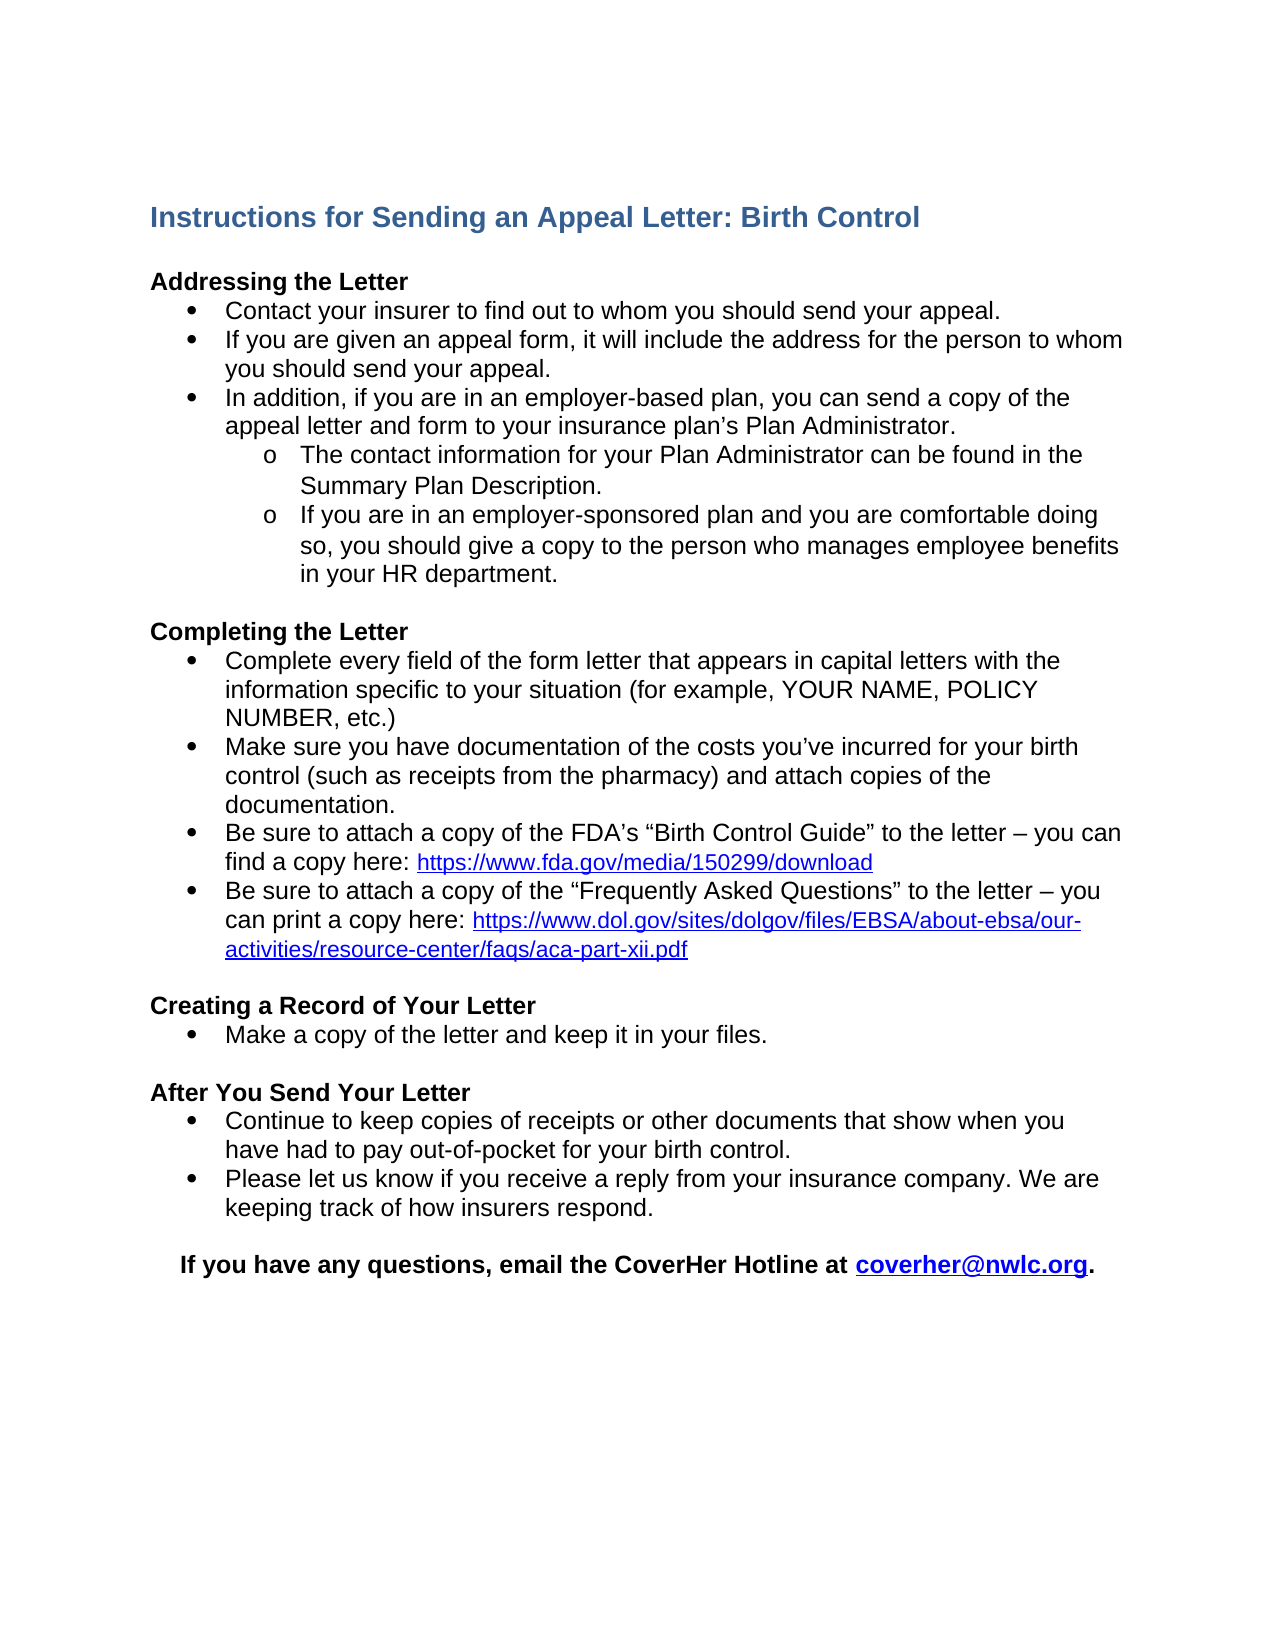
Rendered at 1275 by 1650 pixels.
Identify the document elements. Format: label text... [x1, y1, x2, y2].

text After You Send Your Letter [150, 1077, 1125, 1106]
text Addressing the Letter [150, 267, 1125, 296]
text If you have any questions, email the CoverHer Hotline at coverher@nwlc.org. [150, 1250, 1125, 1279]
list Make sure you have documentation of the costs you’ve incurred for your birth control (such as receipts from the pharmacy) and attach copies of the documentation. [187, 732, 1125, 818]
list Make a copy of the letter and keep it in your files. [187, 1020, 1125, 1049]
list Please let us know if you receive a reply from your insurance company. We are keeping track of how insurers respond. [187, 1164, 1125, 1221]
list The contact information for your Plan Administrator can be found in the Summary Plan Description. [262, 440, 1125, 500]
text Creating a Record of Your Letter [150, 991, 1125, 1020]
list Complete every field of the form letter that appears in capital letters with the information specific to your situation (for example, YOUR NAME, POLICY NUMBER, etc.) [187, 646, 1125, 732]
list Be sure to attach a copy of the “Frequently Asked Questions” to the letter – you can print a copy here: https://www.dol.gov/sites/dolgov/files/EBSA/about-ebsa/our-activities/resource-center/faqs/aca-part-xii.pdf [187, 876, 1125, 962]
list In addition, if you are in an employer-based plan, you can send a copy of the appeal letter and form to your insurance plan’s Plan Administrator. [187, 382, 1125, 440]
text Completing the Letter [150, 617, 1125, 646]
list If you are given an appeal form, it will include the address for the person to whom you should send your appeal. [187, 325, 1125, 382]
subtitle Instructions for Sending an Appeal Letter: Birth Control [150, 200, 1125, 233]
list Be sure to attach a copy of the FDA’s “Birth Control Guide” to the letter – you can find a copy here: https://www.fda.gov/media/150299/download [187, 818, 1125, 876]
list If you are in an employer-sponsored plan and you are comfortable doing so, you should give a copy to the person who manages employee benefits in your HR department. [262, 500, 1125, 588]
list Contact your insurer to find out to whom you should send your appeal. [187, 296, 1125, 325]
list Continue to keep copies of receipts or other documents that show when you have had to pay out-of-pocket for your birth control. [187, 1106, 1125, 1164]
